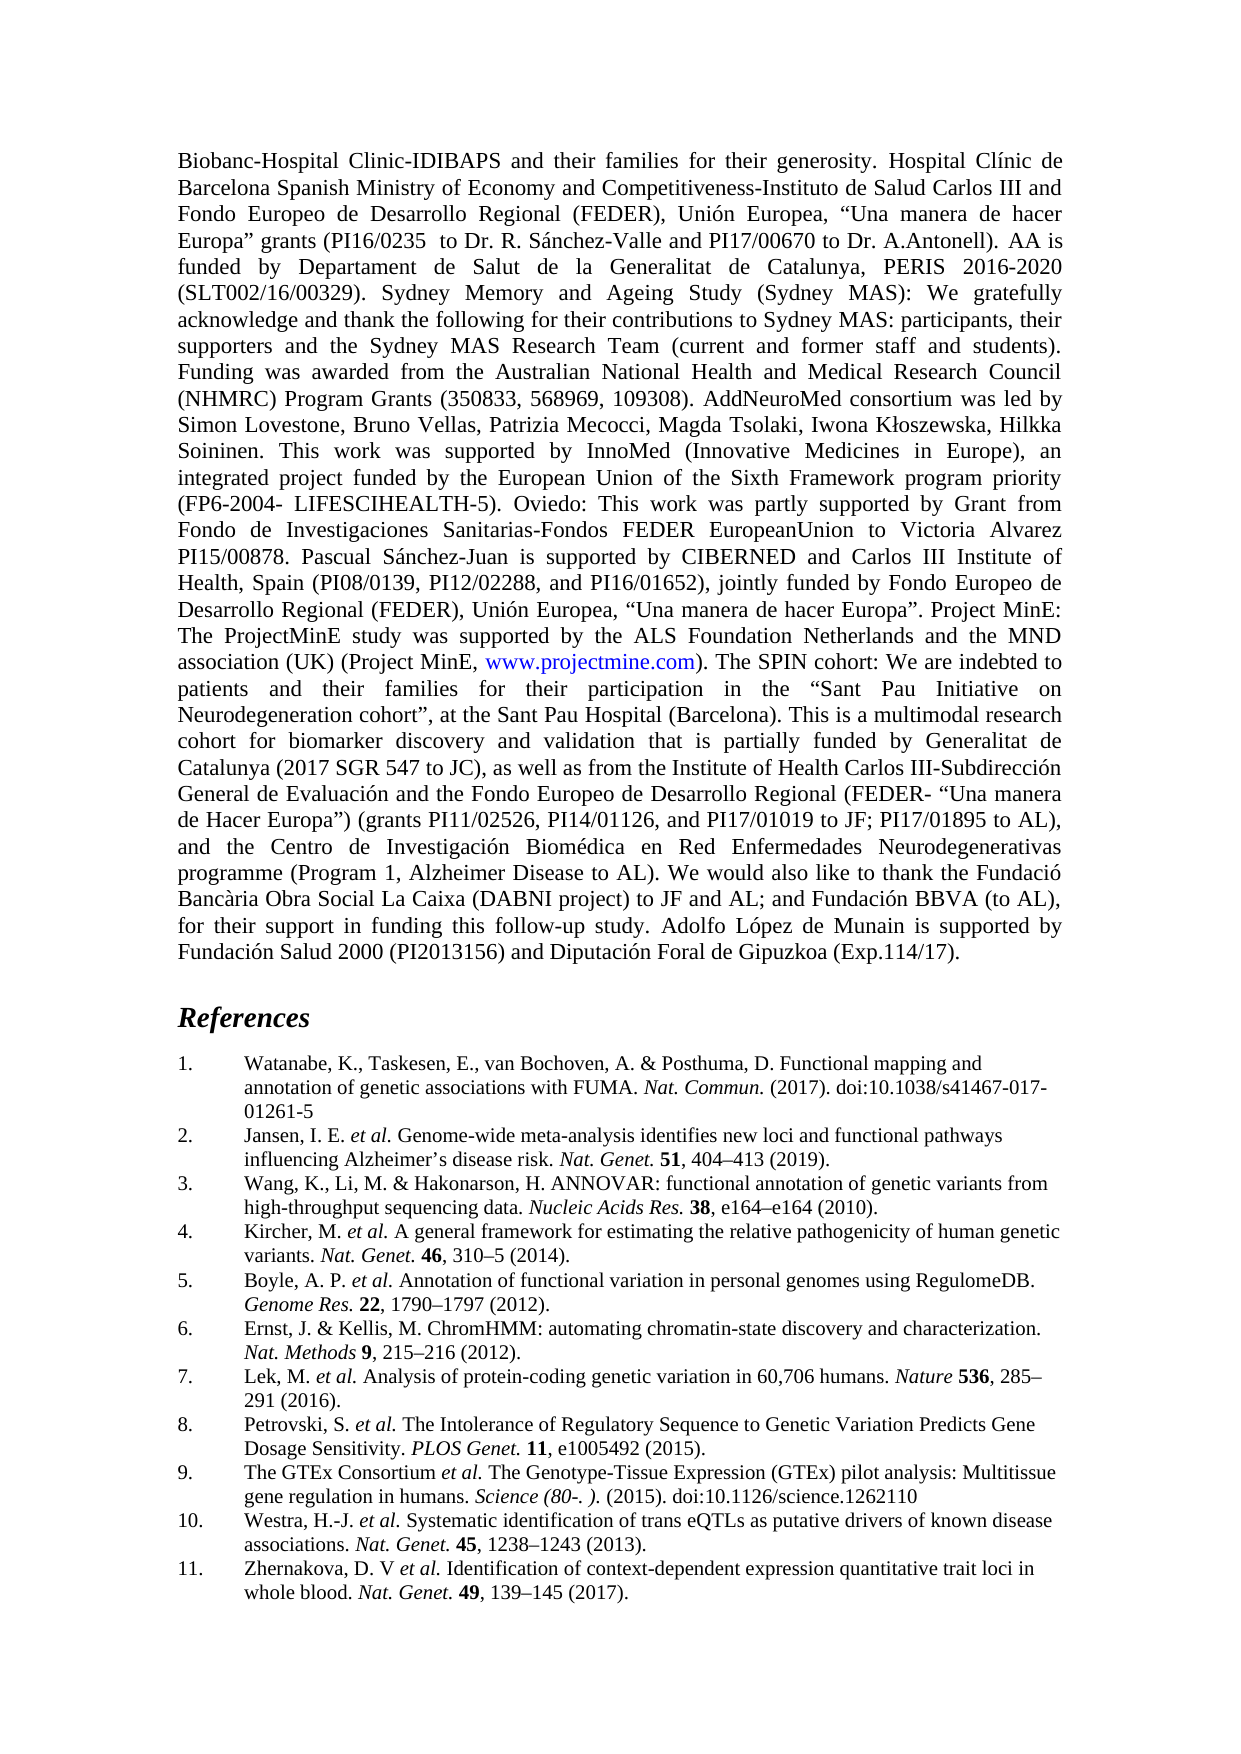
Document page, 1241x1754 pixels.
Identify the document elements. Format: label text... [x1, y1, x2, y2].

text 11. Zhernakova, D. V et al. Identification of context-dependent expression quantitative trait loci in whole blood. Nat. Genet. 49, 139–145 (2017). [177, 1556, 1063, 1604]
text 8. Petrovski, S. et al. The Intolerance of Regulatory Sequence to Genetic Variation Predicts Gene Dosage Sensitivity. PLOS Genet. 11, e1005492 (2015). [177, 1412, 1063, 1460]
text 9. The GTEx Consortium et al. The Genotype-Tissue Expression (GTEx) pilot analysis: Multitissue gene regulation in humans. Science (80-. ). (2015). doi:10.1126/science.1262110 [177, 1460, 1063, 1508]
text References [177, 1001, 1063, 1034]
text 1. Watanabe, K., Taskesen, E., van Bochoven, A. & Posthuma, D. Functional mapping and annotation of genetic associations with FUMA. Nat. Commun. (2017). doi:10.1038/s41467-017-01261-5 [177, 1051, 1063, 1123]
text 4. Kircher, M. et al. A general framework for estimating the relative pathogenicity of human genetic variants. Nat. Genet. 46, 310–5 (2014). [177, 1219, 1063, 1267]
text 10. Westra, H.-J. et al. Systematic identification of trans eQTLs as putative drivers of known disease associations. Nat. Genet. 45, 1238–1243 (2013). [177, 1508, 1063, 1556]
text 5. Boyle, A. P. et al. Annotation of functional variation in personal genomes using RegulomeDB. Genome Res. 22, 1790–1797 (2012). [177, 1267, 1063, 1316]
text 6. Ernst, J. & Kellis, M. ChromHMM: automating chromatin-state discovery and characterization. Nat. Methods 9, 215–216 (2012). [177, 1316, 1063, 1364]
text 7. Lek, M. et al. Analysis of protein-coding genetic variation in 60,706 humans. Nature 536, 285–291 (2016). [177, 1364, 1063, 1412]
text 2. Jansen, I. E. et al. Genome-wide meta-analysis identifies new loci and functional pathways influencing Alzheimer’s disease risk. Nat. Genet. 51, 404–413 (2019). [177, 1123, 1063, 1171]
text 3. Wang, K., Li, M. & Hakonarson, H. ANNOVAR: functional annotation of genetic variants from high-throughput sequencing data. Nucleic Acids Res. 38, e164–e164 (2010). [177, 1171, 1063, 1219]
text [177, 148, 1063, 964]
